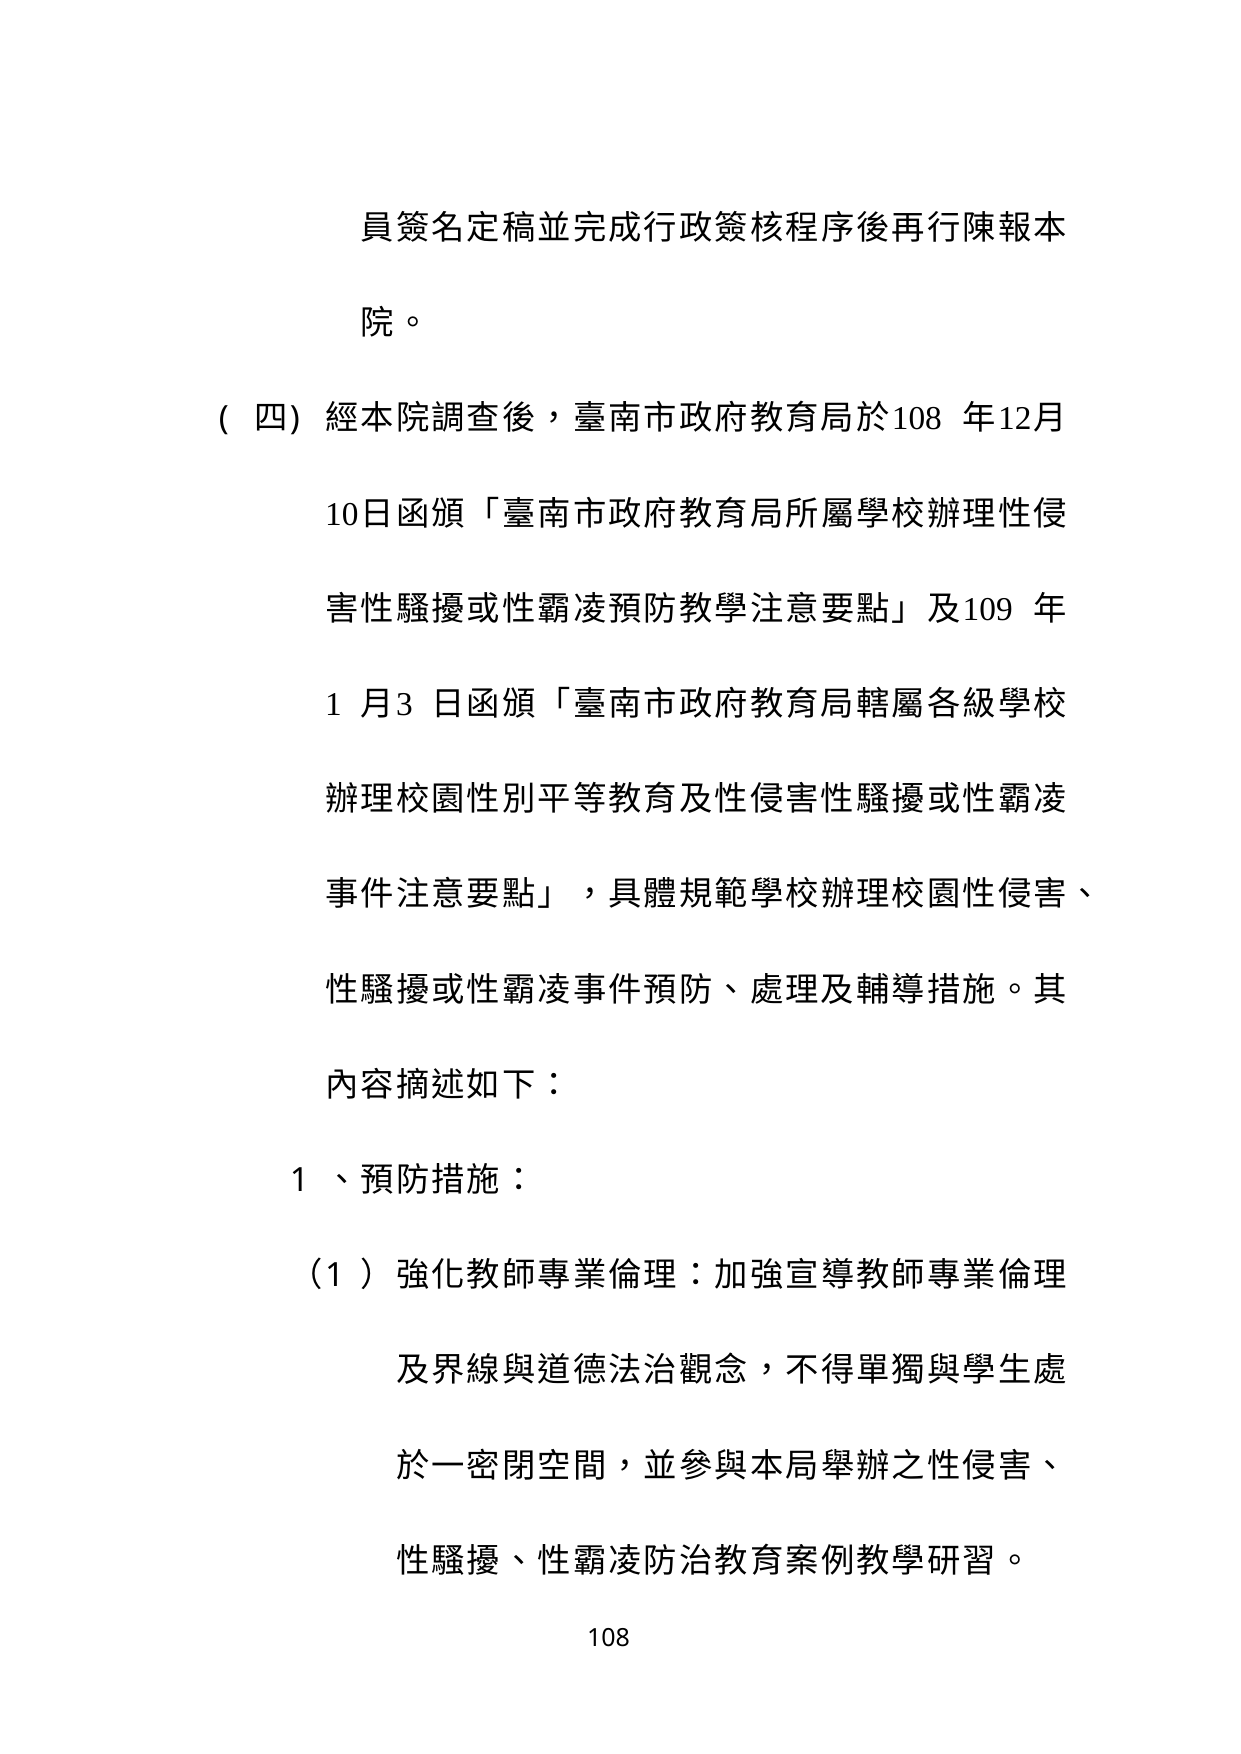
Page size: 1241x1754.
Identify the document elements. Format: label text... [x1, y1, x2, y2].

subtitle 強化教師專業倫理：加強宣導教師專業倫理及界線與道德法治觀念，不得單獨與學生處於一密閉空間，並參與本局舉辦之性侵害、性騷擾、性霸凌防治教育案例教學研習。 [272, 1224, 1069, 1605]
subtitle 預防措施： [272, 1129, 1069, 1224]
subtitle 另，針對臺南市政府教育局對本案之第三階段調查，該局查復本院表示：目前相關人員均已訪談完畢並初步完成調查報告中，後續將俟委員簽名定稿並完成行政簽核程序後再行陳報本院。 [272, 177, 1069, 368]
subtitle 經本院調查後，臺南市政府教育局於108年12月10日函頒「臺南市政府教育局所屬學校辦理性侵害性騷擾或性霸凌預防教學注意要點」及109年1月3日函頒「臺南市政府教育局轄屬各級學校辦理校園性別平等教育及性侵害性騷擾或性霸凌事件注意要點」，具體規範學校辦理校園性侵害、性騷擾或性霸凌事件預防、處理及輔導措施。其內容摘述如下： [219, 368, 1069, 1129]
